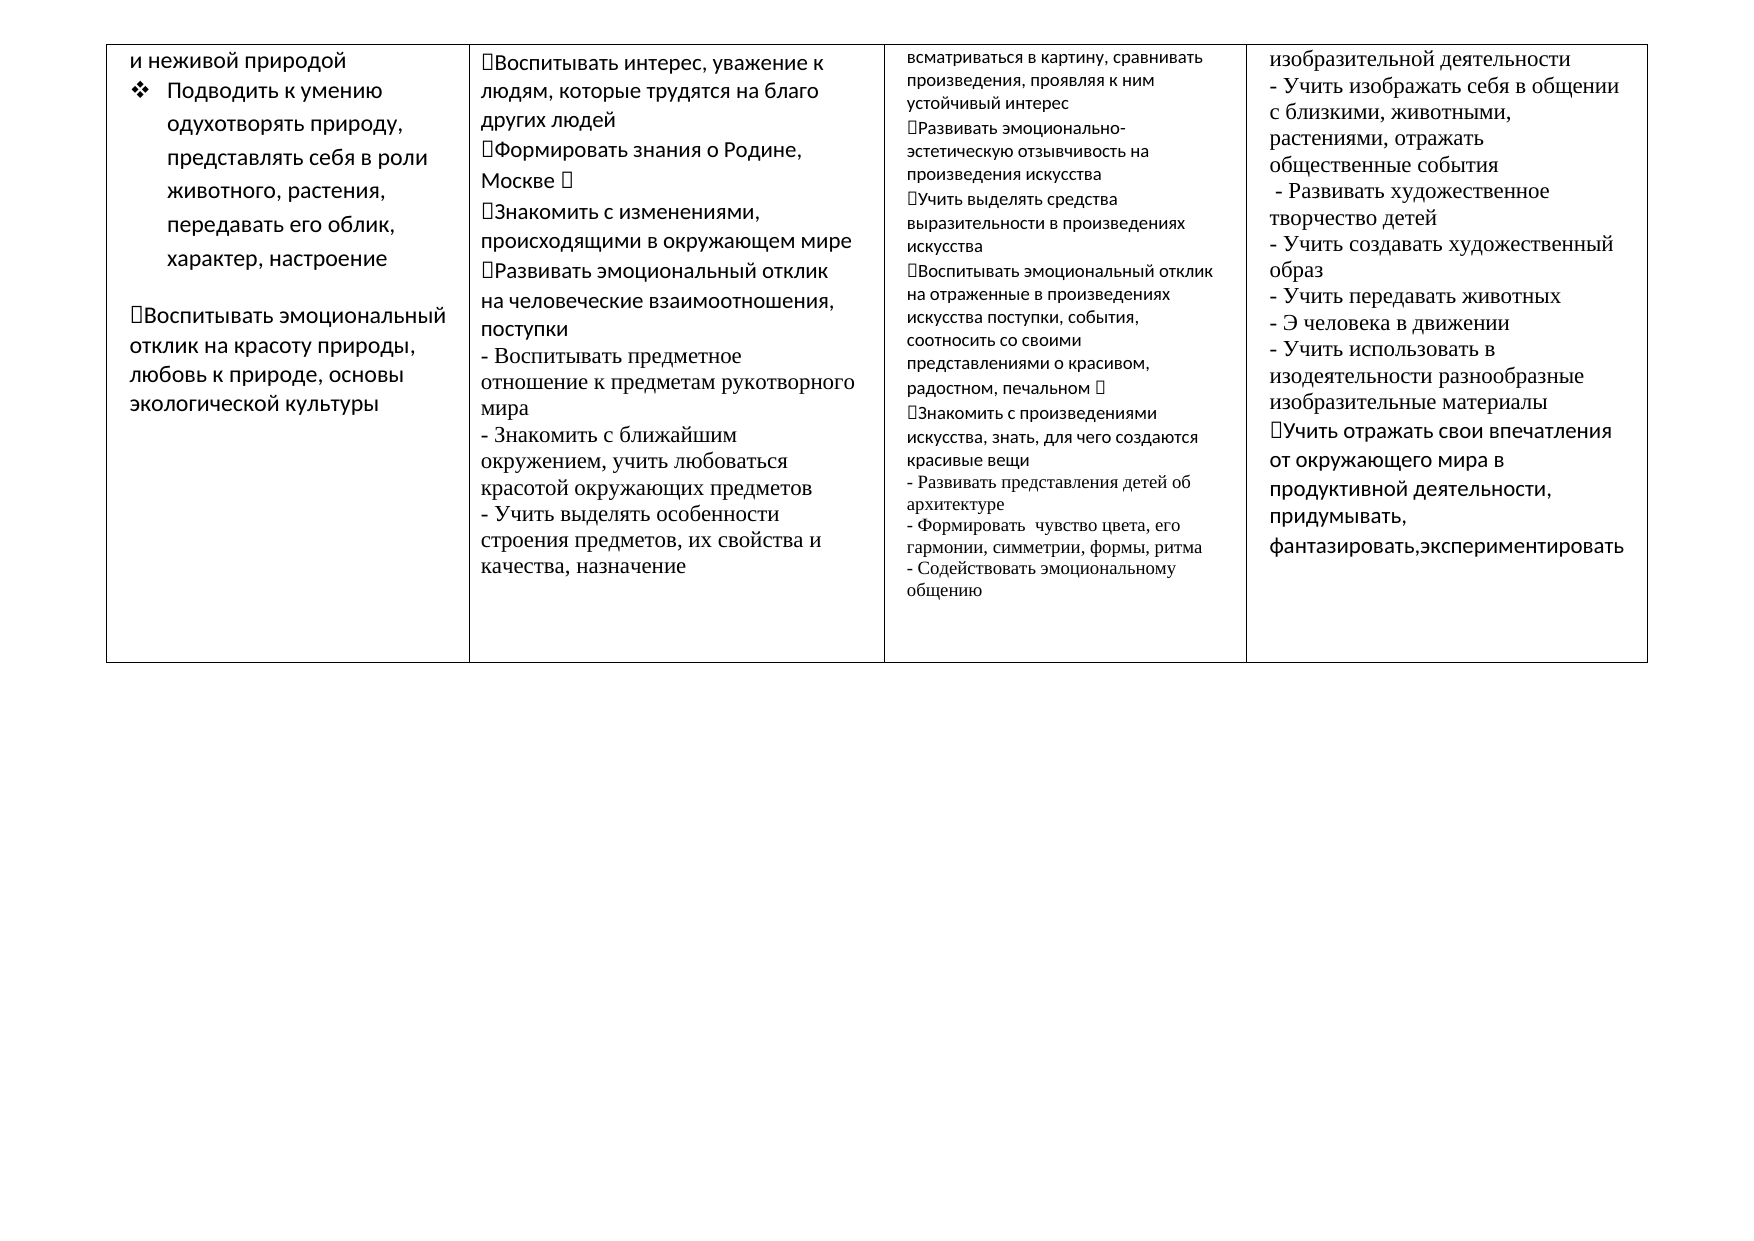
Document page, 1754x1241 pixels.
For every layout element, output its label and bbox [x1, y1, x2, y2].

table_cell [1247, 45, 1647, 662]
table_cell [107, 45, 469, 662]
table_cell [885, 45, 1246, 662]
table_cell [470, 45, 884, 662]
